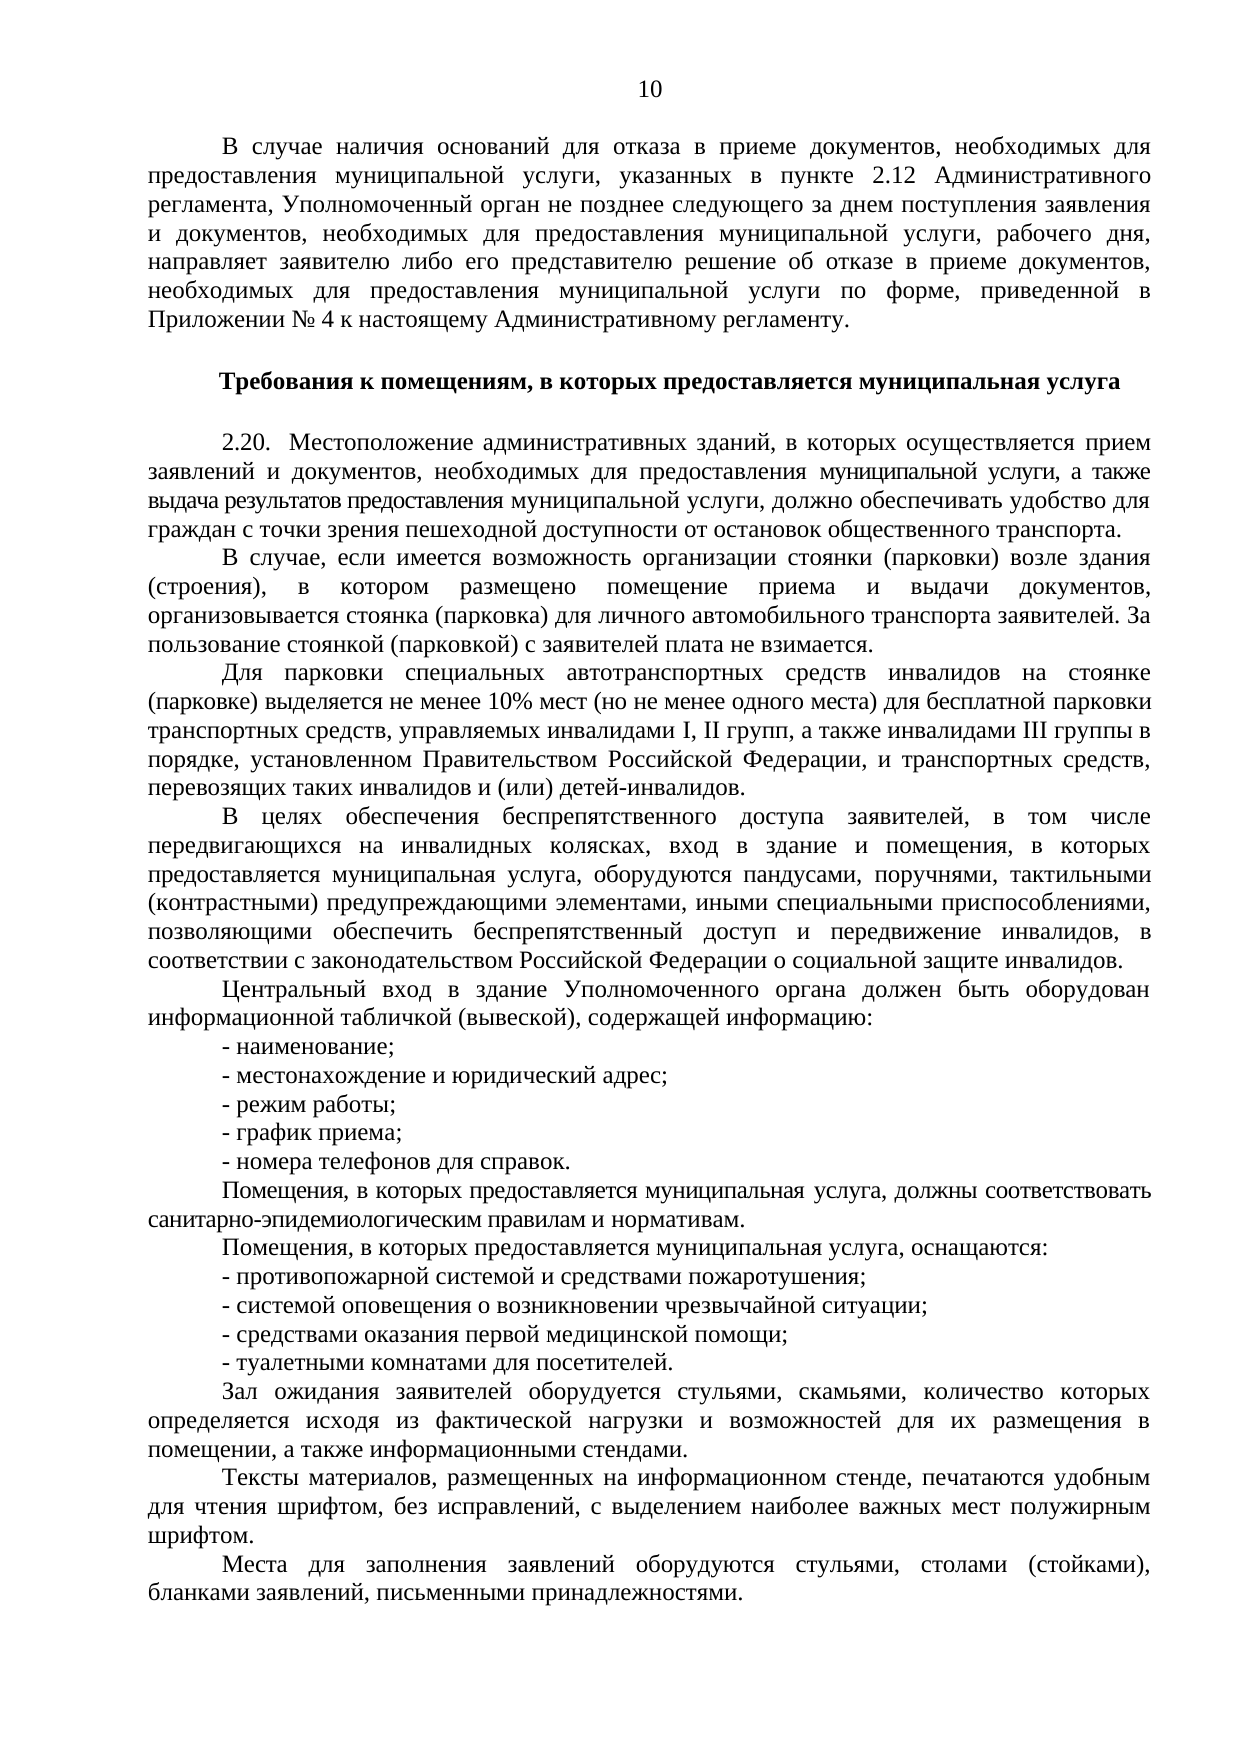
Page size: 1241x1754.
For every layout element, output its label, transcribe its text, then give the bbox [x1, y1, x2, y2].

text Зал ожидания заявителей оборудуется стульями, скамьями, количество которых определяется исходя из фактической нагрузки и возможностей для их размещения в помещении, а также информационными стендами. [148, 1376, 1151, 1462]
text - график приема; [222, 1117, 1152, 1146]
text - наименование; [222, 1031, 1152, 1060]
text Места для заполнения заявлений оборудуются стульями, столами (стойками), бланками заявлений, письменными принадлежностями. [148, 1549, 1151, 1606]
text - противопожарной системой и средствами пожаротушения; [222, 1261, 1152, 1290]
text В случае наличия оснований для отказа в приеме документов, необходимых для предоставления муниципальной услуги, указанных в пункте 2.12 Административного регламента, Уполномоченный орган не позднее следующего за днем поступления заявления и документов, необходимых для предоставления муниципальной услуги, рабочего дня, направляет заявителю либо его представителю решение об отказе в приеме документов, необходимых для предоставления муниципальной услуги по форме, приведенной в Приложении № 4 к настоящему Административному регламенту. [148, 131, 1152, 333]
text - системой оповещения о возникновении чрезвычайной ситуации; [222, 1290, 1152, 1319]
text В случае, если имеется возможность организации стоянки (парковки) возле здания (строения), в котором размещено помещение приема и выдачи документов, организовывается стоянка (парковка) для личного автомобильного транспорта заявителей. За пользование стоянкой (парковкой) с заявителей плата не взимается. [148, 542, 1152, 657]
text - туалетными комнатами для посетителей. [222, 1347, 1152, 1376]
text - режим работы; [222, 1089, 1152, 1117]
text В целях обеспечения беспрепятственного доступа заявителей, в том числе передвигающихся на инвалидных колясках, вход в здание и помещения, в которых предоставляется муниципальная услуга, оборудуются пандусами, поручнями, тактильными (контрастными) предупреждающими элементами, иными специальными приспособлениями, позволяющими обеспечить беспрепятственный доступ и передвижение инвалидов, в соответствии с законодательством Российской Федерации о социальной защите инвалидов. [148, 801, 1152, 974]
text Для парковки специальных автотранспортных средств инвалидов на стоянке (парковке) выделяется не менее 10% мест (но не менее одного места) для бесплатной парковки транспортных средств, управляемых инвалидами I, II групп, а также инвалидами III группы в порядке, установленном Правительством Российской Федерации, и транспортных средств, перевозящих таких инвалидов и (или) детей-инвалидов. [148, 657, 1152, 801]
text - средствами оказания первой медицинской помощи; [222, 1319, 1152, 1347]
text Требования к помещениям, в которых предоставляется муниципальная услуга [188, 366, 1152, 395]
text Тексты материалов, размещенных на информационном стенде, печатаются удобным для чтения шрифтом, без исправлений, с выделением наиболее важных мест полужирным шрифтом. [148, 1462, 1151, 1549]
text Помещения, в которых предоставляется муниципальная услуга, должны соответствовать санитарно-эпидемиологическим правилам и нормативам. [148, 1175, 1152, 1232]
text - номера телефонов для справок. [222, 1146, 1152, 1175]
text - местонахождение и юридический адрес; [222, 1060, 1152, 1089]
text Центральный вход в здание Уполномоченного органа должен быть оборудован информационной табличкой (вывеской), содержащей информацию: [148, 974, 1151, 1031]
text 2.20. Местоположение административных зданий, в которых осуществляется прием заявлений и документов, необходимых для предоставления муниципальной услуги, а также выдача результатов предоставления муниципальной услуги, должно обеспечивать удобство для граждан с точки зрения пешеходной доступности от остановок общественного транспорта. [148, 427, 1151, 542]
text Помещения, в которых предоставляется муниципальная услуга, оснащаются: [148, 1232, 1151, 1261]
